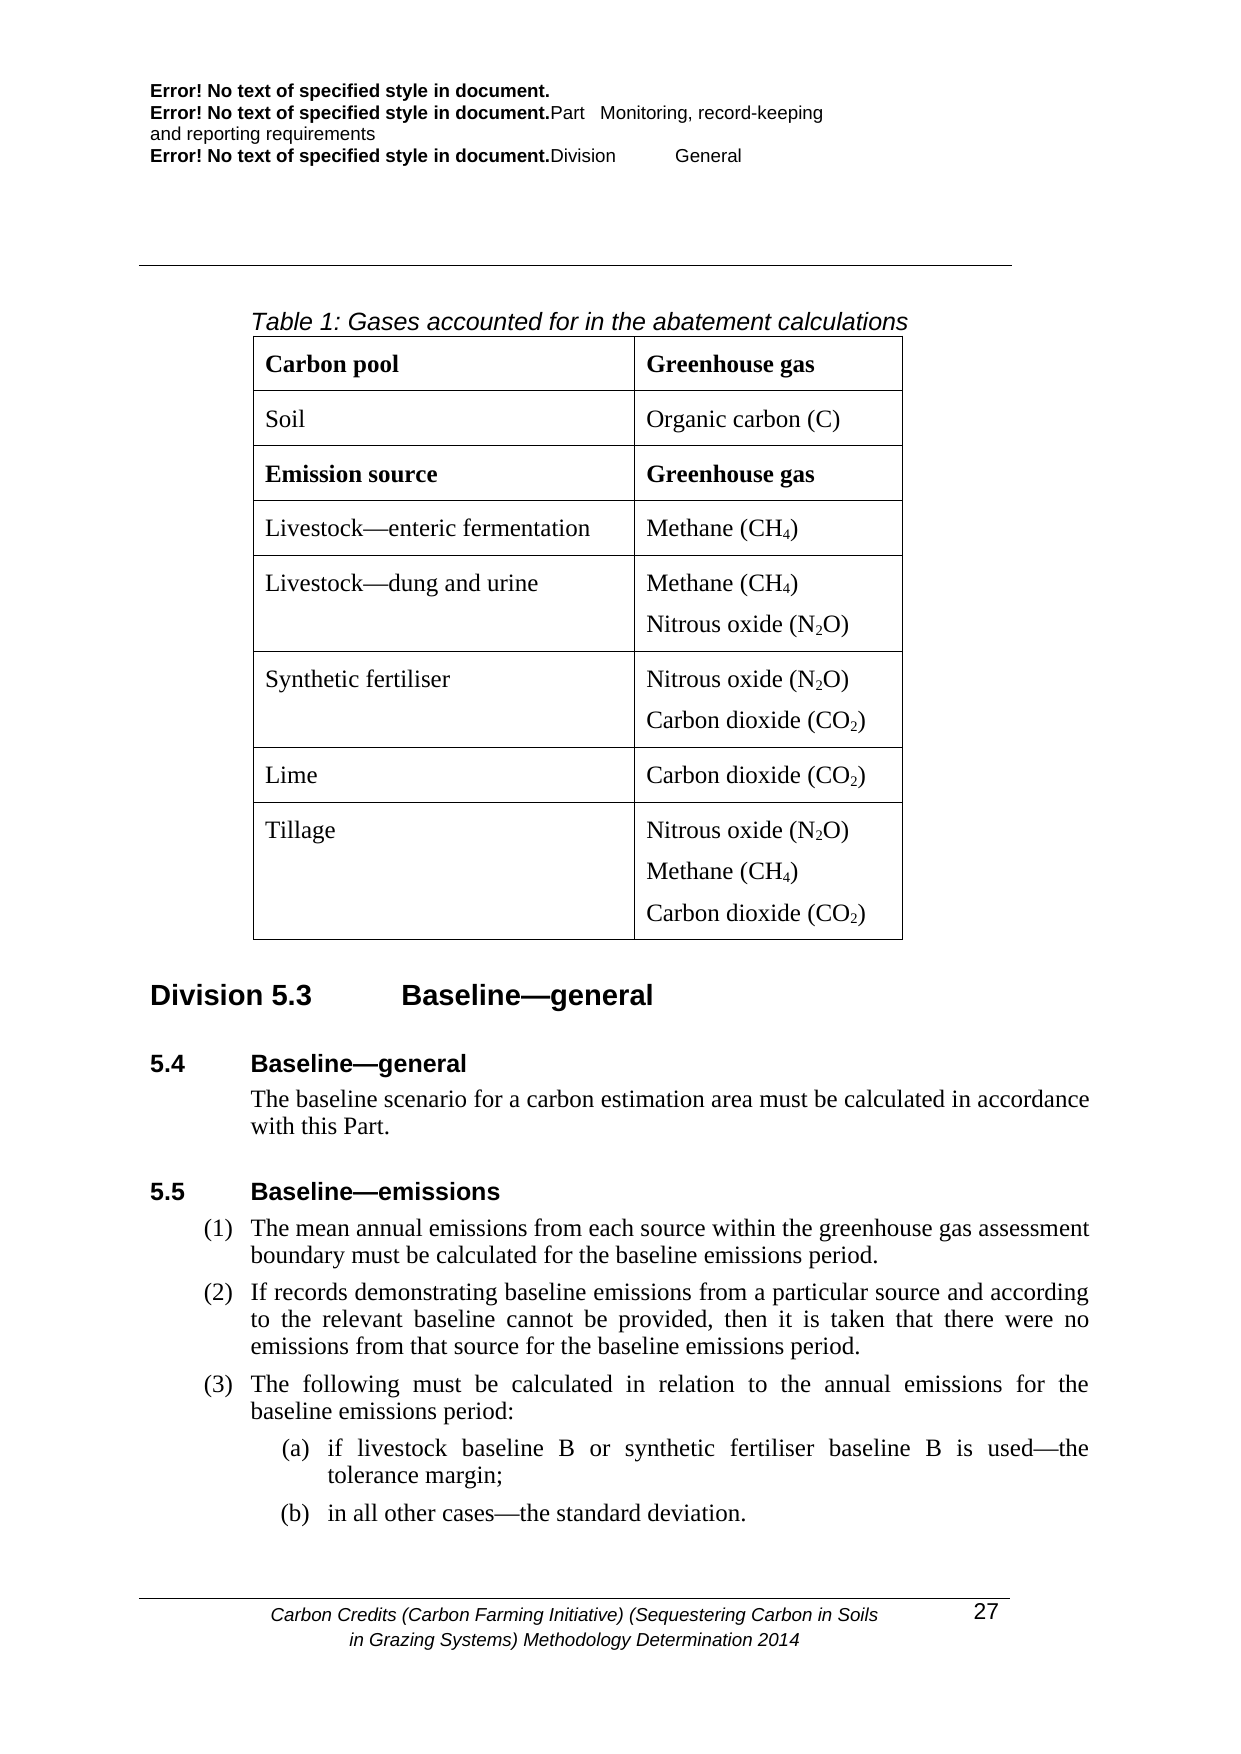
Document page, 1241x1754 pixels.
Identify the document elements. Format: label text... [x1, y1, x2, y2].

text 5.5 Baseline—emissions [150, 1177, 1090, 1206]
table_cell Livestock—dung and urine [254, 556, 634, 651]
table_cell Emission source [254, 446, 634, 500]
table_cell Methane (CH4) [635, 501, 902, 555]
text (2) If records demonstrating baseline emissions from a particular source and according to the relevant baseline cannot be provided, then it is taken that there were no emissions from that source for the baseline emissions period. [150, 1279, 1090, 1360]
table_cell Methane (CH4) Nitrous oxide (N2O) [635, 556, 902, 651]
table_cell Nitrous oxide (N2O) Methane (CH4) Carbon dioxide (CO2) [635, 803, 902, 939]
table_cell Tillage [254, 803, 634, 939]
table_header Greenhouse gas [635, 337, 902, 390]
table_cell Synthetic fertiliser [254, 652, 634, 747]
table_cell Greenhouse gas [635, 446, 902, 500]
text (3) The following must be calculated in relation to the annual emissions for the baseline emissions period: [150, 1371, 1090, 1425]
text The baseline scenario for a carbon estimation area must be calculated in accordance with this Part. [150, 1086, 1090, 1140]
table_cell Lime [254, 748, 634, 802]
table_cell Carbon dioxide (CO2) [635, 748, 902, 802]
text Table 1: Gases accounted for in the abatement calculations [250, 307, 1090, 336]
text (a) if livestock baseline B or synthetic fertiliser baseline B is used—the tolerance margin; [150, 1435, 1090, 1489]
table_cell Organic carbon (C) [635, 391, 902, 445]
table_header Carbon pool [254, 337, 634, 390]
table_cell Livestock—enteric fermentation [254, 501, 634, 555]
text Division 5.3 Baseline—general [150, 977, 1090, 1011]
text (1) The mean annual emissions from each source within the greenhouse gas assessment boundary must be calculated for the baseline emissions period. [150, 1214, 1090, 1268]
text (b) in all other cases—the standard deviation. [150, 1500, 1090, 1527]
table_cell Soil [254, 391, 634, 445]
table_cell Nitrous oxide (N2O) Carbon dioxide (CO2) [635, 652, 902, 747]
text 5.4 Baseline—general [150, 1048, 1090, 1077]
